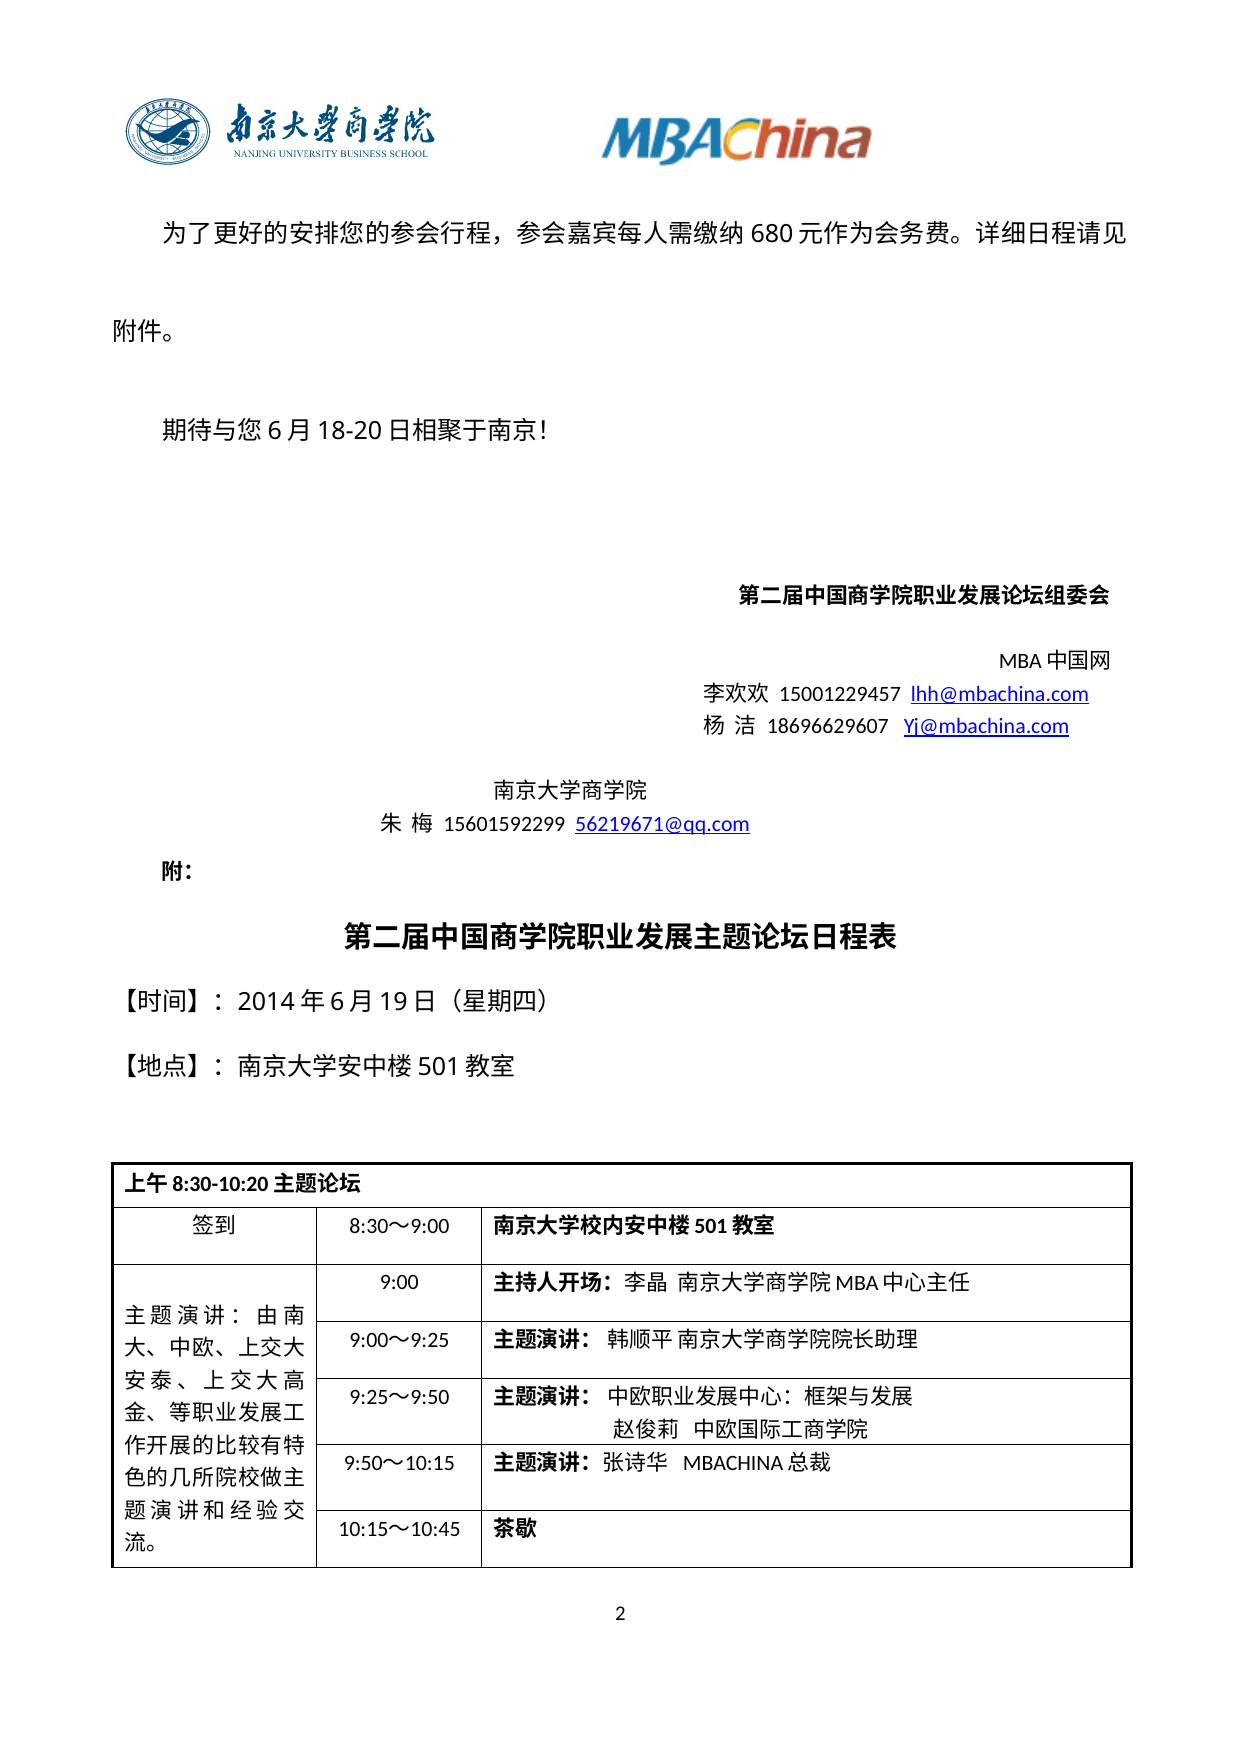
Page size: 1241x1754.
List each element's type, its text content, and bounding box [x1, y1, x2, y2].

picture [117, 88, 447, 171]
text 【时间】：2014年6月19日（星期四） [112, 967, 1128, 1032]
table_cell 8:30～9:00 [317, 1208, 481, 1264]
text 为了更好的安排您的参会行程，参会嘉宾每人需缴纳680元作为会务费。详细日程请见附件。 [112, 199, 1128, 362]
text 第二届中国商学院职业发展主题论坛日程表 [112, 902, 1128, 967]
table_cell 9:00～9:25 [317, 1322, 481, 1378]
table_header 上午8:30-10:20 主题论坛 [114, 1165, 1130, 1207]
text MBA中国网 [112, 643, 1128, 675]
table_cell 9:25～9:50 [317, 1379, 481, 1444]
text 附： [112, 854, 1128, 886]
text 第二届中国商学院职业发展论坛组委会 [112, 578, 1128, 610]
text 李欢欢 15001229457 lhh@mbachina.com [112, 675, 1128, 708]
text 【地点】：南京大学安中楼501教室 [112, 1032, 1128, 1097]
table_cell 主题演讲： 中欧职业发展中心：框架与发展 赵俊莉 中欧国际工商学院 [482, 1379, 1130, 1444]
table_cell 主题演讲：张诗华 MBACHINA总裁 [482, 1445, 1130, 1510]
table_cell 主题演讲： 韩顺平 南京大学商学院院长助理 [482, 1322, 1130, 1378]
table_cell 10:15～10:45 [317, 1511, 481, 1567]
text 期待与您6月18-20日相聚于南京！ [112, 396, 1128, 461]
table_cell 南京大学校内安中楼501教室 [482, 1208, 1130, 1264]
table_cell 主持人开场：李晶 南京大学商学院MBA中心主任 [482, 1265, 1130, 1321]
table_cell 茶歇 [482, 1511, 1130, 1567]
picture [597, 112, 880, 171]
text 朱 梅 15601592299 56219671@qq.com [112, 805, 1128, 838]
table_cell 9:50～10:15 [317, 1445, 481, 1510]
table_cell 9:00 [317, 1265, 481, 1321]
table_cell 签到 [114, 1208, 316, 1264]
table_cell 主题演讲：由南大、中欧、上交大安泰、上交大高金、等职业发展工作开展的比较有特色的几所院校做主题演讲和经验交流。 [114, 1265, 316, 1567]
text 杨 洁 18696629607 Yj@mbachina.com [112, 708, 1128, 740]
text 南京大学商学院 [112, 773, 1128, 805]
